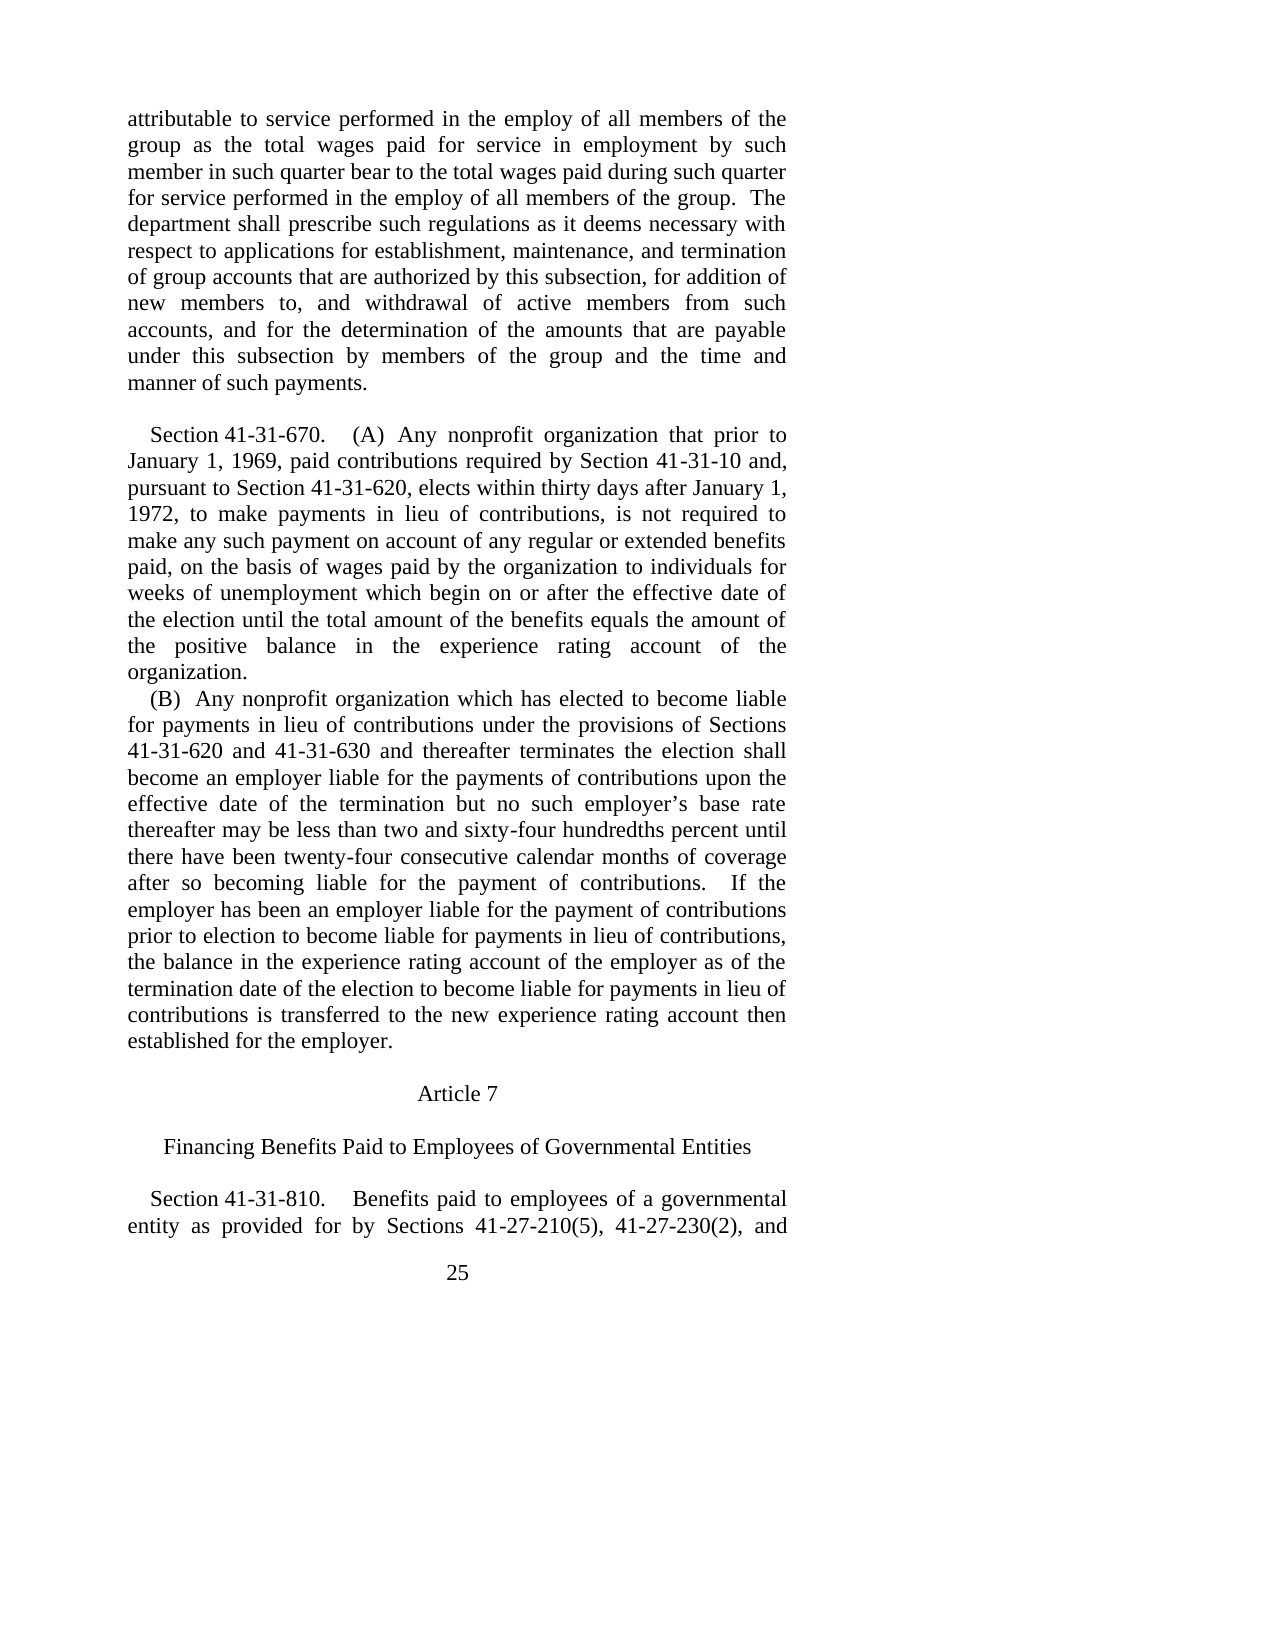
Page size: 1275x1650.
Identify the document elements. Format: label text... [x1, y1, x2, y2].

text (B) Any nonprofit organization which has elected to become liable for payments in lieu of contributions under the provisions of Sections 41-31-620 and 41-31-630 and thereafter terminates the election shall become an employer liable for the payments of contributions upon the effective date of the termination but no such employer’s base rate thereafter may be less than two and sixty-four hundredths percent until there have been twenty-four consecutive calendar months of coverage after so becoming liable for the payment of contributions. If the employer has been an employer liable for the payment of contributions prior to election to become liable for payments in lieu of contributions, the balance in the experience rating account of the employer as of the termination date of the election to become liable for payments in lieu of contributions is transferred to the new experience rating account then established for the employer. [127, 685, 787, 1054]
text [127, 105, 787, 395]
text Article 7 [127, 1080, 787, 1106]
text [127, 1186, 787, 1238]
text Section 41-31-670. (A) Any nonprofit organization that prior to January 1, 1969, paid contributions required by Section 41-31-10 and, pursuant to Section 41-31-620, elects within thirty days after January 1, 1972, to make payments in lieu of contributions, is not required to make any such payment on account of any regular or extended benefits paid, on the basis of wages paid by the organization to individuals for weeks of unemployment which begin on or after the effective date of the election until the total amount of the benefits equals the amount of the positive balance in the experience rating account of the organization. [127, 421, 787, 685]
text Financing Benefits Paid to Employees of Governmental Entities [127, 1133, 787, 1159]
